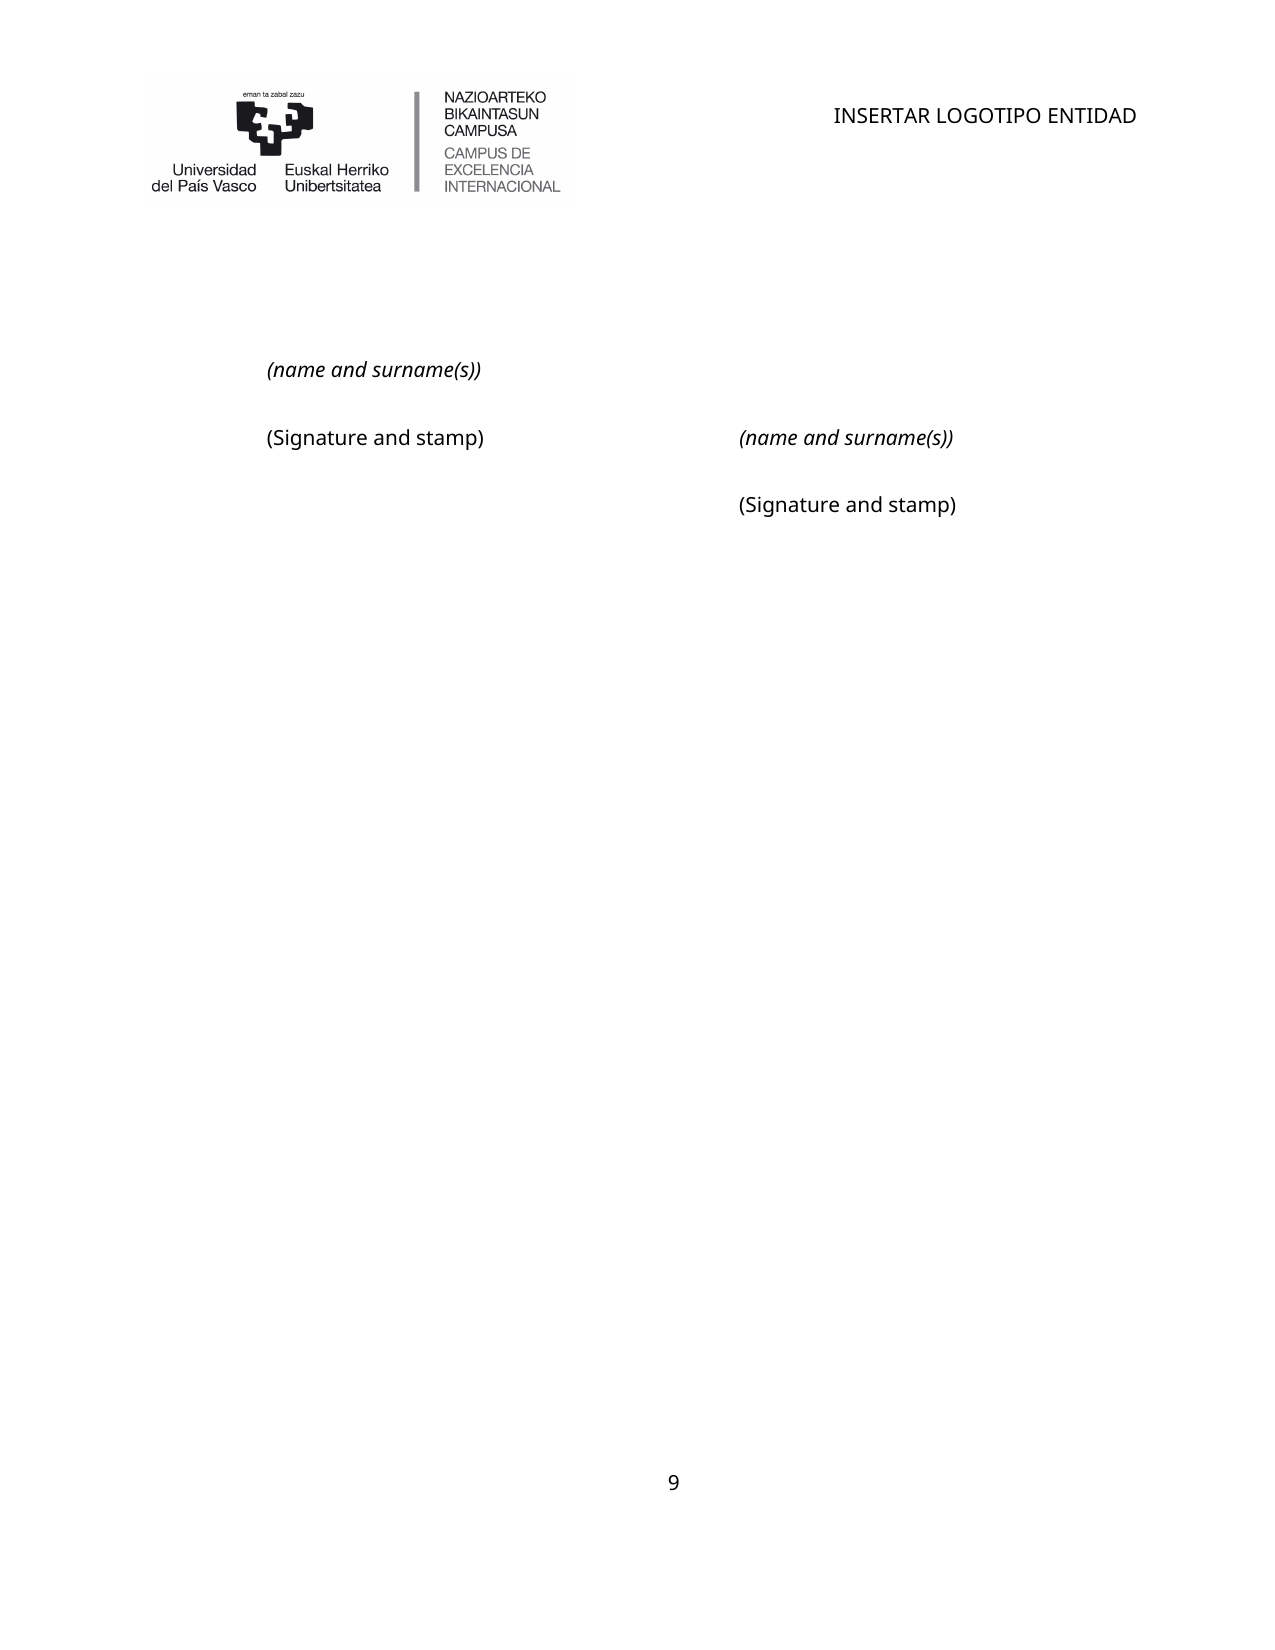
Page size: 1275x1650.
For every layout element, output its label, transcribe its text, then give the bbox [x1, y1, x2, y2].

table_header THE (position in the entity) OF (name of the entity) (name and surname(s)) (Signature and stamp) [630, 263, 1094, 556]
picture [143, 76, 573, 209]
